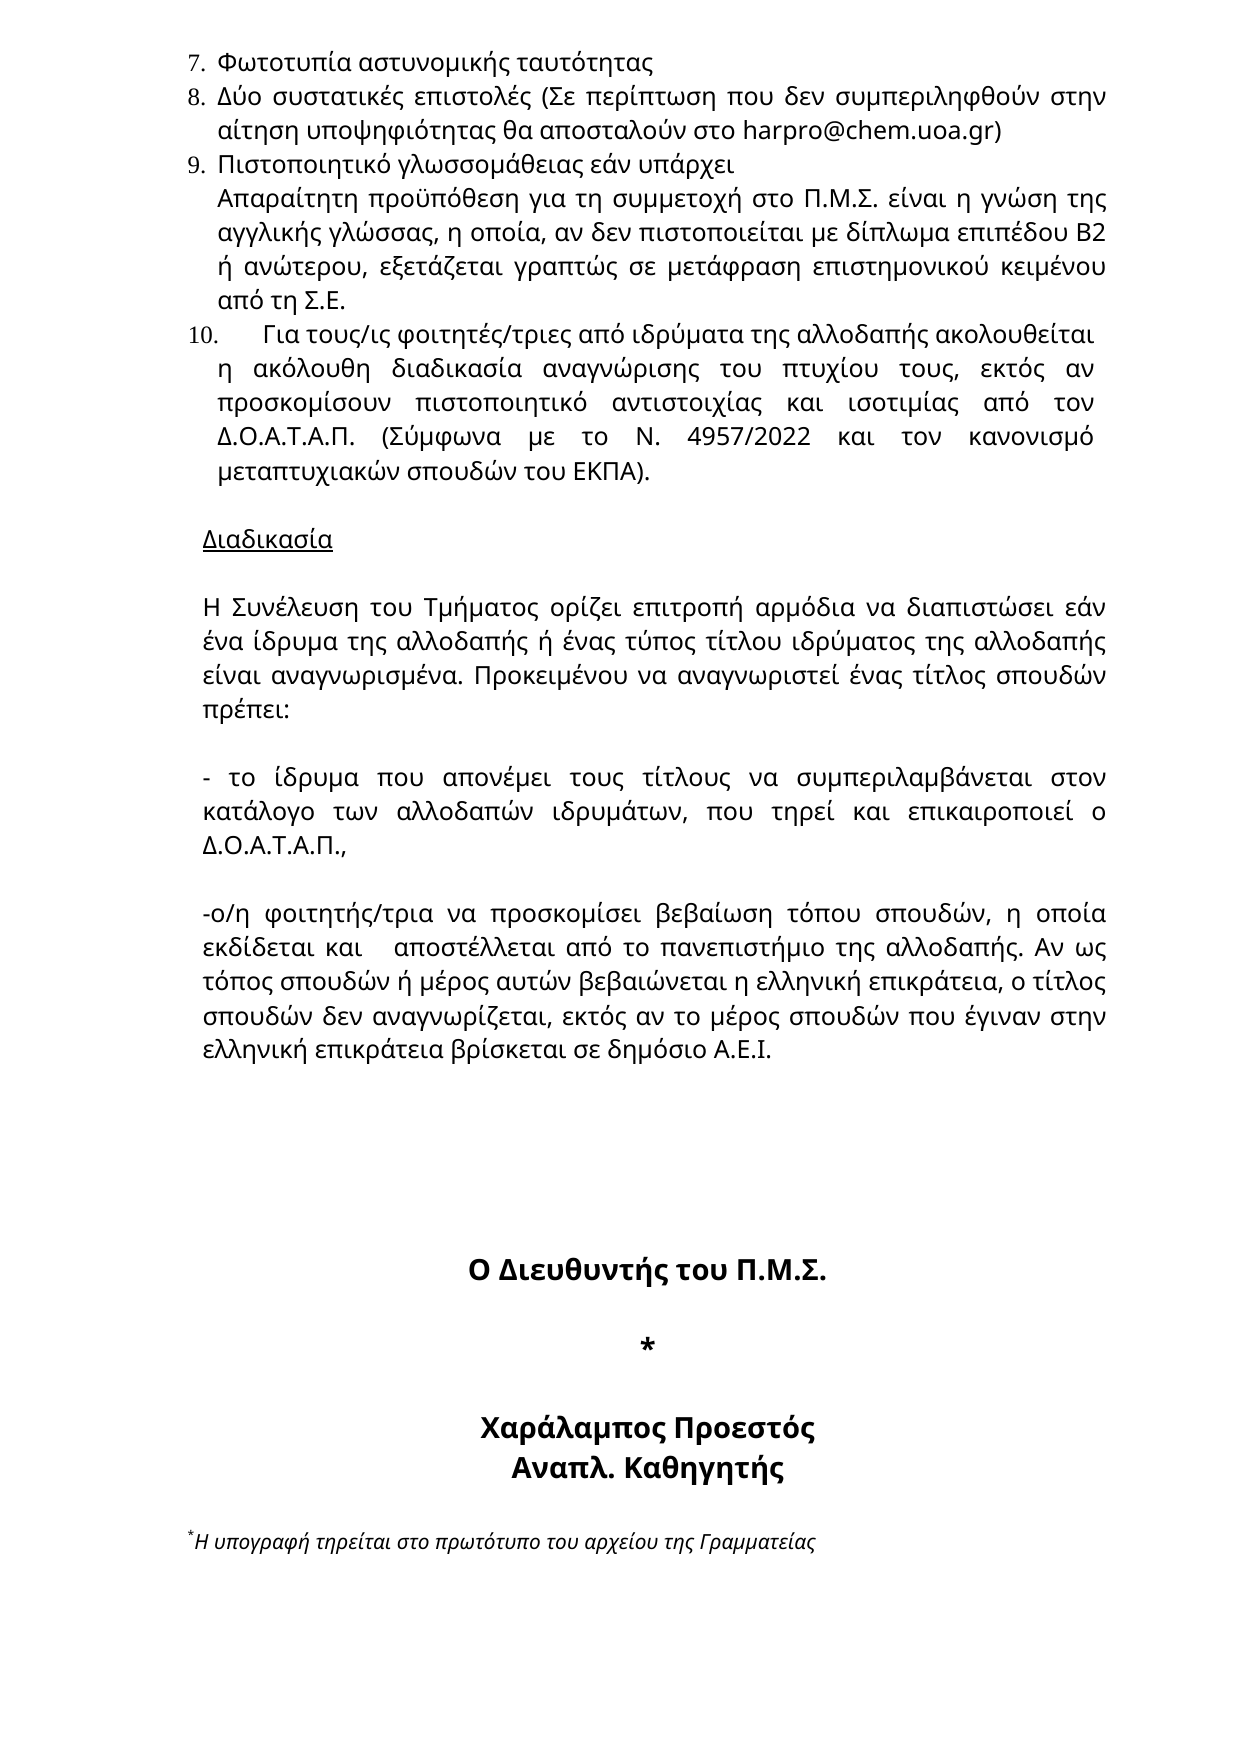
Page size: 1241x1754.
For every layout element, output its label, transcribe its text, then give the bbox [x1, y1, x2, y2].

list Πιστοποιητικό γλωσσομάθειας εάν υπάρχει [187, 147, 1107, 181]
list Δύο συστατικές επιστολές (Σε περίπτωση που δεν συμπεριληφθούν στην αίτηση υποψηφιότητας θα αποσταλούν στο harpro@chem.uoa.gr) [187, 78, 1107, 147]
list Για τους/ις φοιτητές/τριες από ιδρύματα της αλλοδαπής ακολουθείται η ακόλουθη διαδικασία αναγνώρισης του πτυχίου τους, εκτός αν προσκομίσουν πιστοποιητικό αντιστοιχίας και ισοτιμίας από τον Δ.Ο.Α.Τ.Α.Π. (Σύμφωνα με το Ν. 4957/2022 και τον κανονισμό μεταπτυχιακών σπουδών του ΕΚΠΑ). [188, 317, 1095, 487]
text Ο Διευθυντής του Π.Μ.Σ. [187, 1249, 1107, 1289]
list Φωτοτυπία αστυνομικής ταυτότητας [187, 44, 1107, 78]
text Απαραίτητη προϋπόθεση για τη συμμετοχή στο Π.Μ.Σ. είναι η γνώση της αγγλικής γλώσσας, η οποία, αν δεν πιστοποιείται με δίπλωμα επιπέδου B2 ή ανώτερου, εξετάζεται γραπτώς σε μετάφραση επιστημονικού κειμένου από τη Σ.Ε. [217, 181, 1107, 317]
list Η Συνέλευση του Τμήματος ορίζει επιτροπή αρμόδια να διαπιστώσει εάν ένα ίδρυμα της αλλοδαπής ή ένας τύπος τίτλου ιδρύματος της αλλοδαπής είναι αναγνωρισμένα. Προκειμένου να αναγνωριστεί ένας τίτλος σπουδών πρέπει: [202, 589, 1107, 726]
list Διαδικασία [202, 521, 1095, 555]
text Χαράλαμπος Προεστός [187, 1408, 1107, 1447]
list -ο/η φοιτητής/τρια να προσκομίσει βεβαίωση τόπου σπουδών, η οποία εκδίδεται και αποστέλλεται από το πανεπιστήμιο της αλλοδαπής. Αν ως τόπος σπουδών ή μέρος αυτών βεβαιώνεται η ελληνική επικράτεια, ο τίτλος σπουδών δεν αναγνωρίζεται, εκτός αν το μέρος σπουδών που έγιναν στην ελληνική επικράτεια βρίσκεται σε δημόσιο Α.Ε.Ι. [202, 896, 1107, 1066]
text * [187, 1328, 1107, 1368]
text *Η υπογραφή τηρείται στο πρωτότυπο του αρχείου της Γραμματείας [187, 1527, 1107, 1555]
list - το ίδρυμα που απονέμει τους τίτλους να συμπεριλαμβάνεται στον κατάλογο των αλλοδαπών ιδρυμάτων, που τηρεί και επικαιροποιεί ο Δ.Ο.Α.Τ.Α.Π., [202, 760, 1107, 862]
text Αναπλ. Καθηγητής [187, 1447, 1107, 1487]
